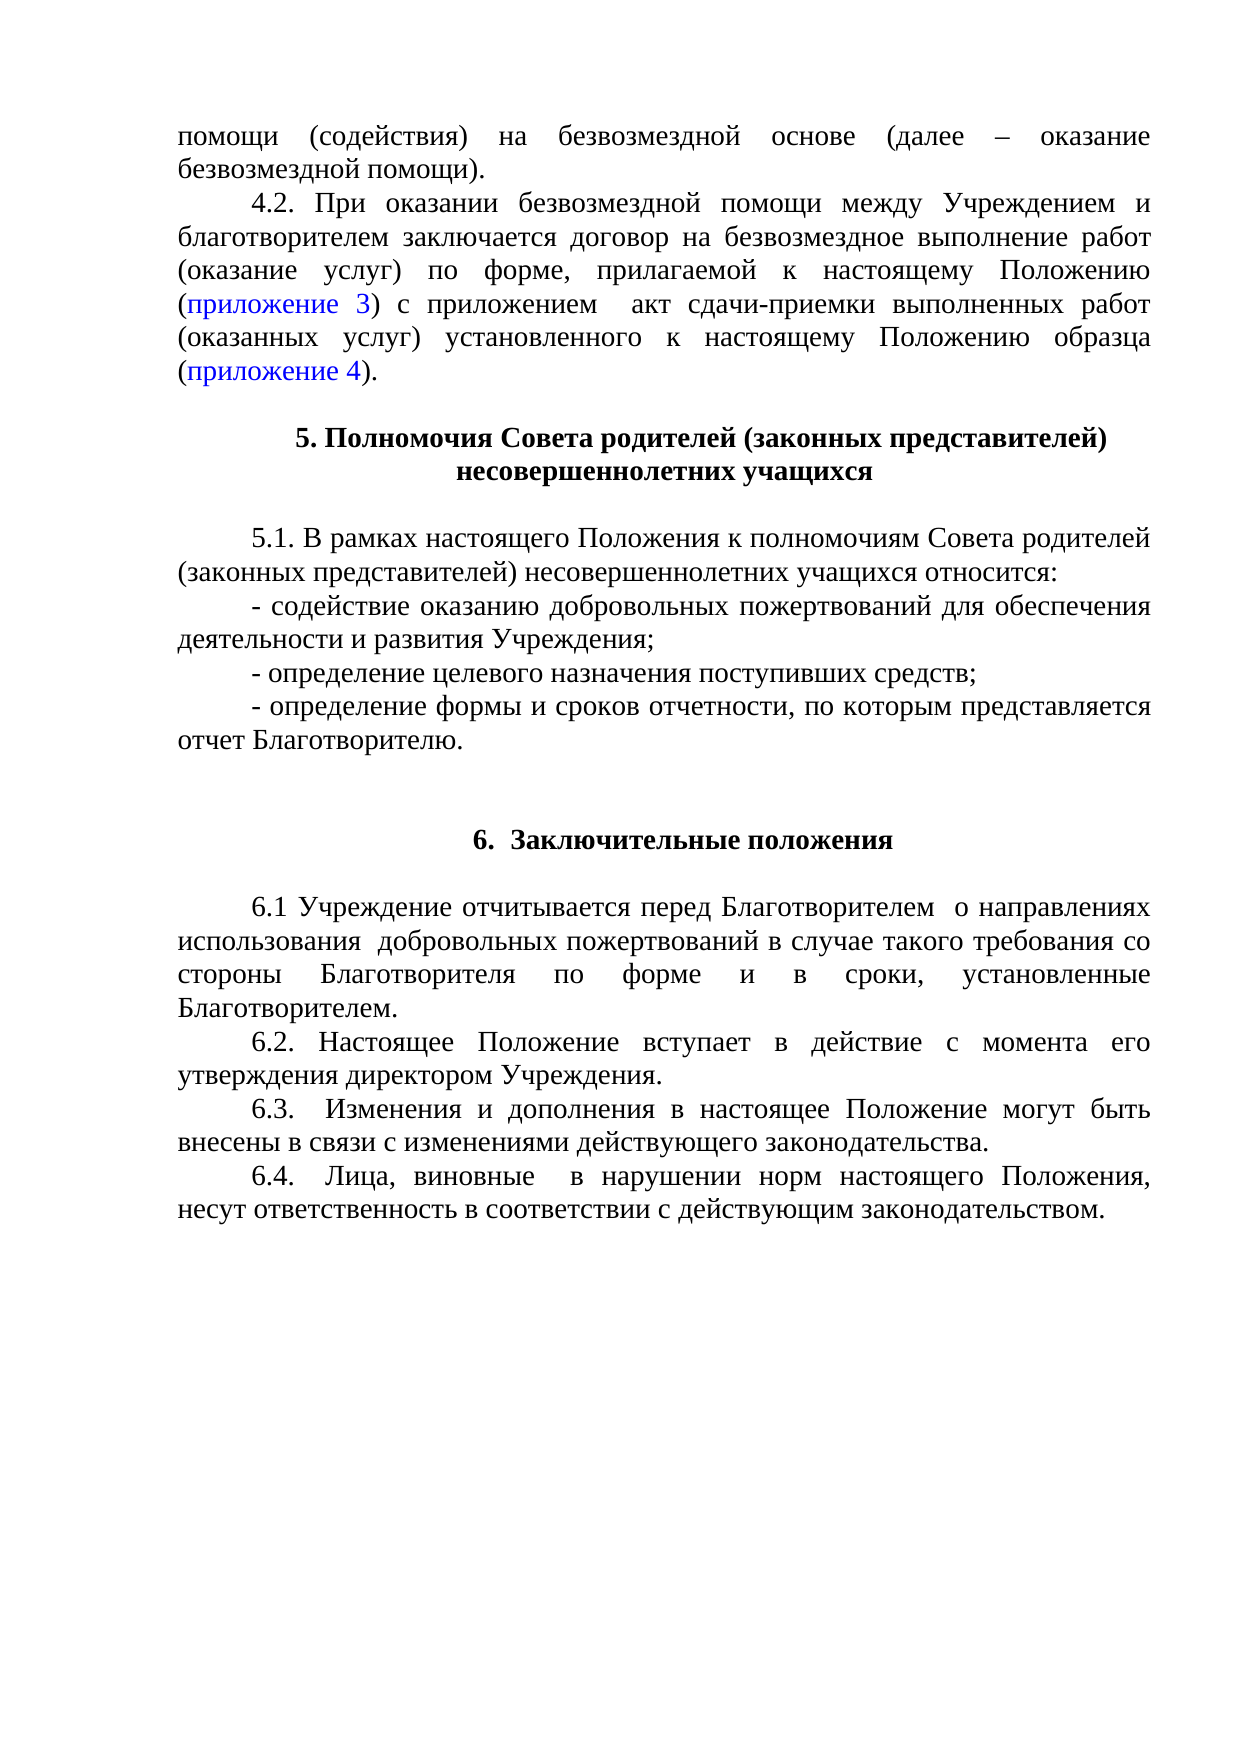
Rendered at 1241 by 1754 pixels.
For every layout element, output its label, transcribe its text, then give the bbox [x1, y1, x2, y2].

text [177, 118, 1152, 185]
text - определение формы и сроков отчетности, по которым представляется отчет Благотворителю. [177, 688, 1152, 755]
text - определение целевого назначения поступивших средств; [177, 655, 1152, 688]
text 6.2. Настоящее Положение вступает в действие с момента его утверждения директором Учреждения. [177, 1024, 1152, 1091]
text 6.3. Изменения и дополнения в настоящее Положение могут быть внесены в связи с изменениями действующего законодательства. [177, 1091, 1152, 1158]
text - содействие оказанию добровольных пожертвований для обеспечения деятельности и развития Учреждения; [177, 588, 1152, 655]
text 6.1 Учреждение отчитывается перед Благотворителем о направлениях использования добровольных пожертвований в случае такого требования со стороны Благотворителя по форме и в сроки, установленные Благотворителем. [177, 889, 1152, 1024]
list Заключительные положения [215, 822, 1152, 856]
text 5.1. В рамках настоящего Положения к полномочиям Совета родителей (законных представителей) несовершеннолетних учащихся относится: [177, 521, 1152, 588]
text 5. Полномочия Совета родителей (законных представителей) несовершеннолетних учащихся [177, 420, 1152, 487]
text 6.4. Лица, виновные в нарушении норм настоящего Положения, несут ответственность в соответствии с действующим законодательством. [177, 1158, 1152, 1225]
text 4.2. При оказании безвозмездной помощи между Учреждением и благотворителем заключается договор на безвозмездное выполнение работ (оказание услуг) по форме, прилагаемой к настоящему Положению (приложение 3) с приложением акт сдачи-приемки выполненных работ (оказанных услуг) установленного к настоящему Положению образца (приложение 4). [177, 185, 1152, 386]
